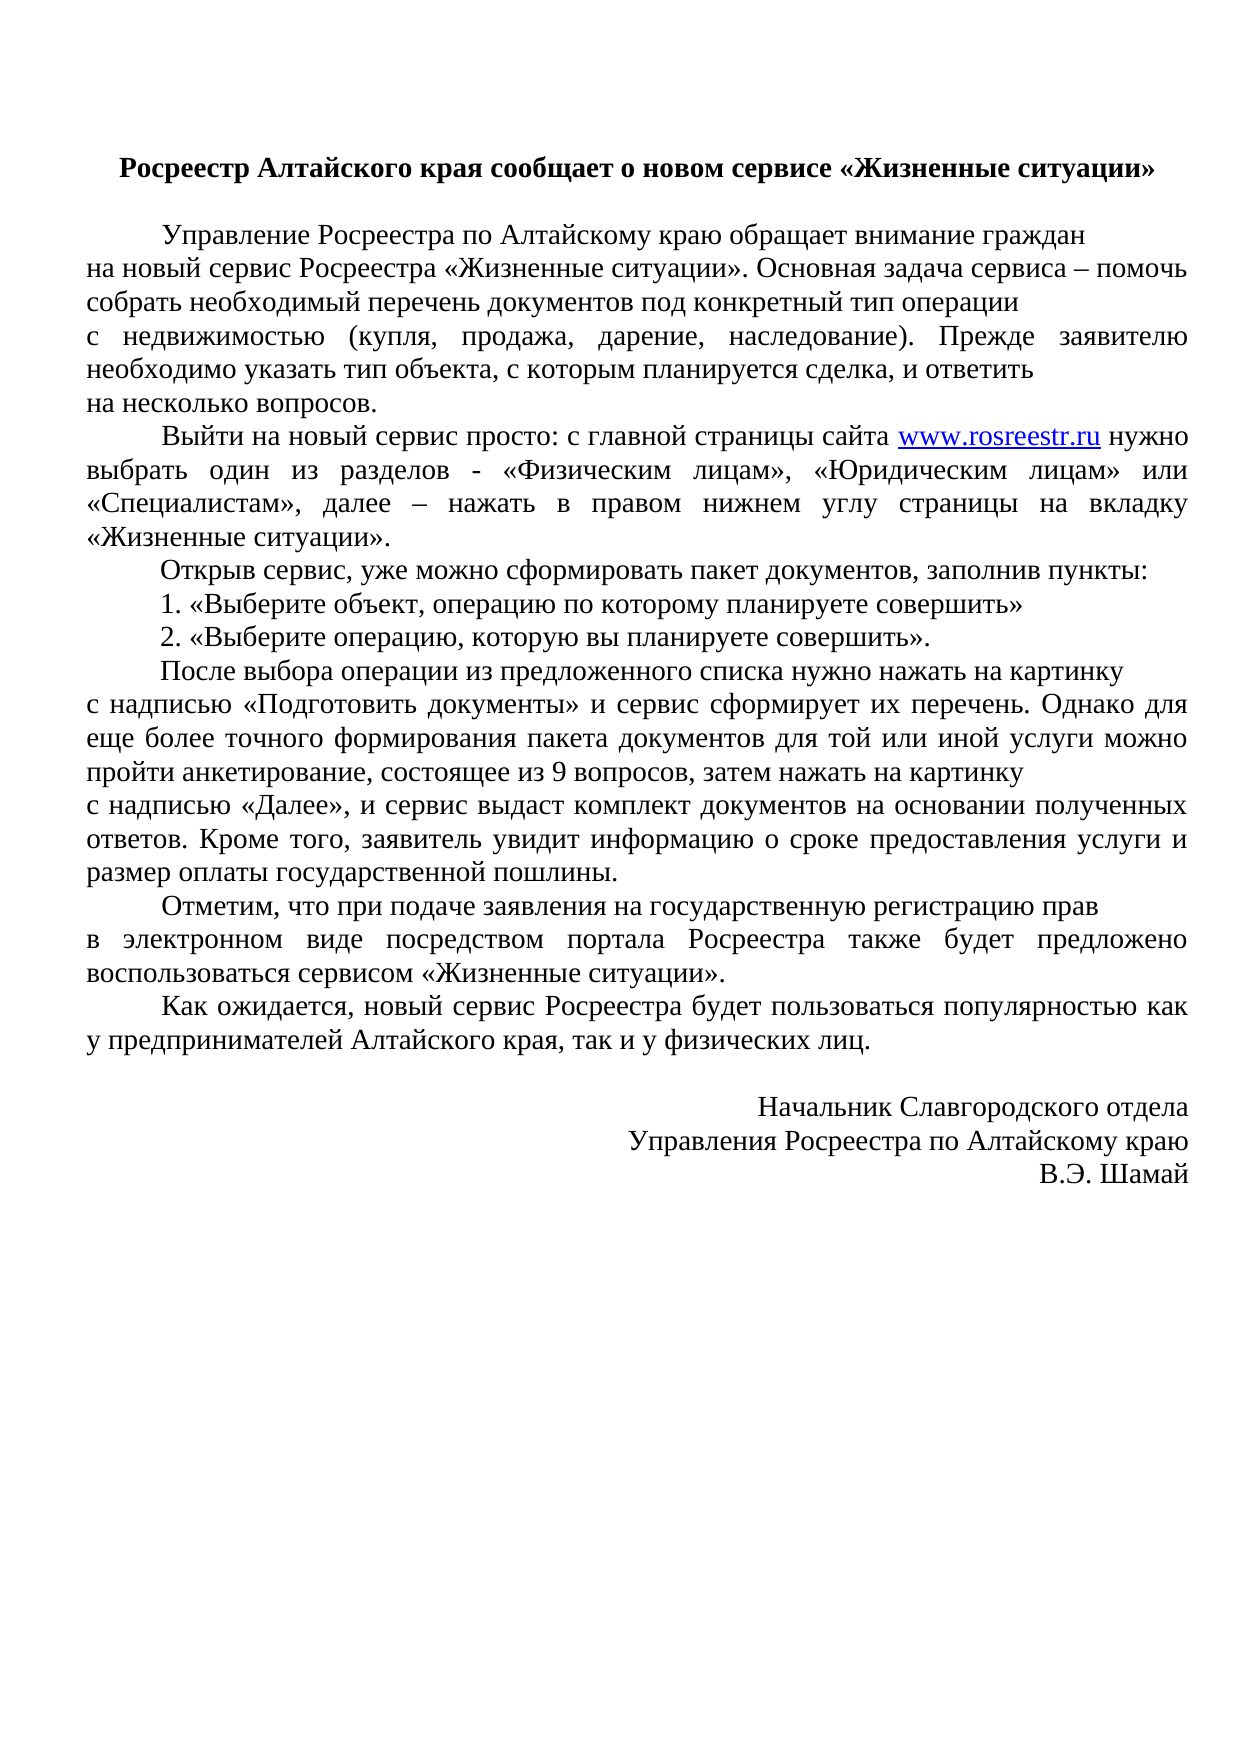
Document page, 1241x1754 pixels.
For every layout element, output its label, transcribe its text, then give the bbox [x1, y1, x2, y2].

text 2. «Выберите операцию, которую вы планируете совершить». [86, 619, 1189, 653]
text Открыв сервис, уже можно сформировать пакет документов, заполнив пункты: [86, 552, 1189, 586]
text В.Э. Шамай [86, 1156, 1189, 1190]
text Отметим, что при подаче заявления на государственную регистрацию прав в электронном виде посредством портала Росреестра также будет предложено воспользоваться сервисом «Жизненные ситуации». [86, 888, 1189, 988]
text 1. «Выберите объект, операцию по которому планируете совершить» [86, 586, 1189, 619]
text Начальник Славгородского отдела [86, 1089, 1189, 1123]
text Управление Росреестра по Алтайскому краю обращает внимание граждан на новый сервис Росреестра «Жизненные ситуации». Основная задача сервиса – помочь собрать необходимый перечень документов под конкретный тип операции с недвижимостью (купля, продажа, дарение, наследование). Прежде заявителю необходимо указать тип объекта, с которым планируется сделка, и ответить на несколько вопросов. [86, 217, 1189, 418]
text После выбора операции из предложенного списка нужно нажать на картинку с надписью «Подготовить документы» и сервис сформирует их перечень. Однако для еще более точного формирования пакета документов для той или иной услуги можно пройти анкетирование, состоящее из 9 вопросов, затем нажать на картинку с надписью «Далее», и сервис выдаст комплект документов на основании полученных ответов. Кроме того, заявитель увидит информацию о сроке предоставления услуги и размер оплаты государственной пошлины. [86, 653, 1189, 888]
text Как ожидается, новый сервис Росреестра будет пользоваться популярностью как у предпринимателей Алтайского края, так и у физических лиц. [86, 988, 1189, 1056]
text Росреестр Алтайского края сообщает о новом сервисе «Жизненные ситуации» [86, 150, 1189, 183]
text Выйти на новый сервис просто: с главной страницы сайта www.rosreestr.ru нужно выбрать один из разделов - «Физическим лицам», «Юридическим лицам» или «Специалистам», далее – нажать в правом нижнем углу страницы на вкладку «Жизненные ситуации». [86, 418, 1189, 552]
text Управления Росреестра по Алтайскому краю [86, 1123, 1189, 1156]
